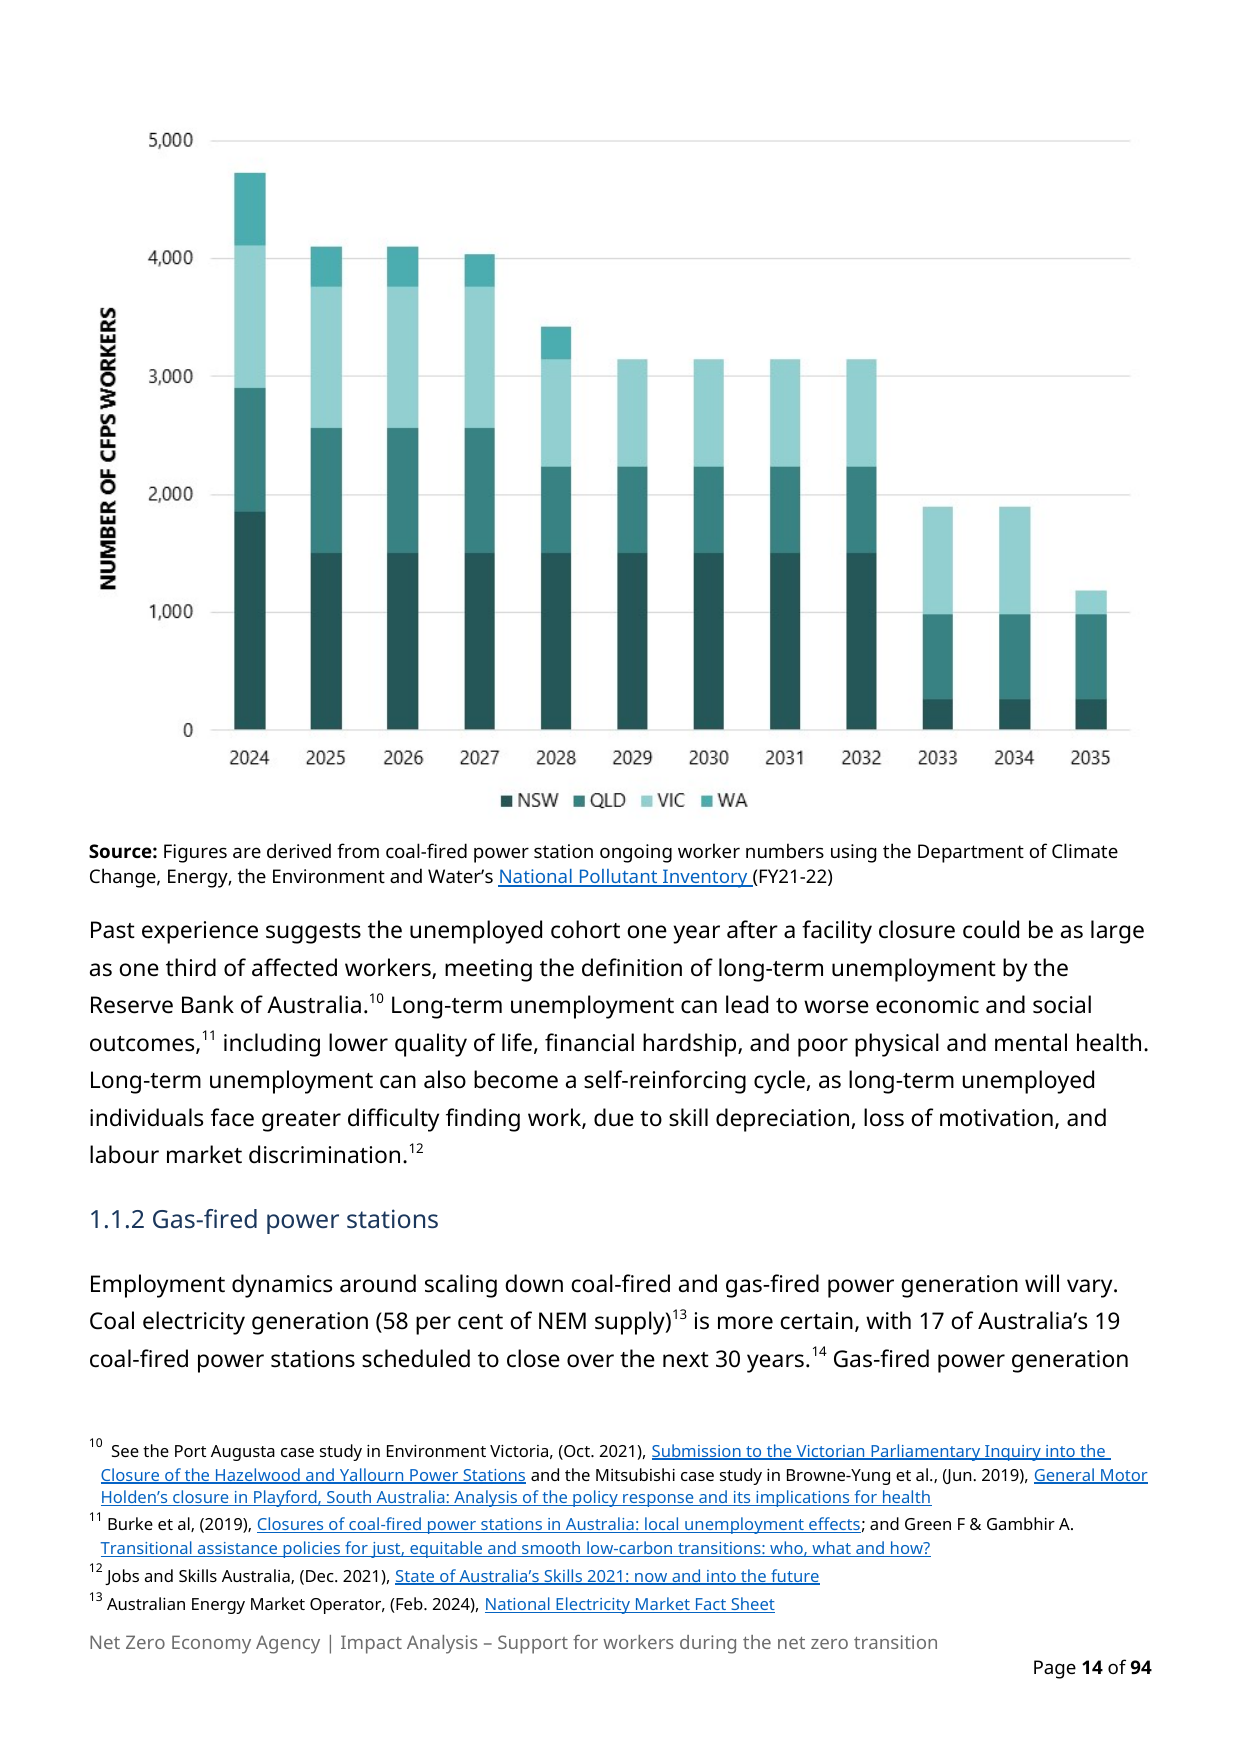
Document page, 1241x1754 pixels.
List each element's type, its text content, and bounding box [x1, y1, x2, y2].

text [89, 1267, 1152, 1374]
subtitle 1.1.2 Gas-fired power stations [89, 1202, 1152, 1236]
text Source: Figures are derived from coal-fired power station ongoing worker numbers using the Department of Climate Change, Energy, the Environment and Water’s National Pollutant Inventory (FY21-22) [89, 838, 1152, 889]
text Past experience suggests the unemployed cohort one year after a facility closure could be as large as one third of affected workers, meeting the definition of long-term unemployment by the Reserve Bank of Australia. Long-term unemployment can lead to worse economic and social outcomes, including lower quality of life, financial hardship, and poor physical and mental health. Long-term unemployment can also become a self-reinforcing cycle, as long-term unemployed individuals face greater difficulty finding work, due to skill depreciation, loss of motivation, and labour market discrimination. [89, 914, 1152, 1170]
picture [88, 118, 1152, 832]
